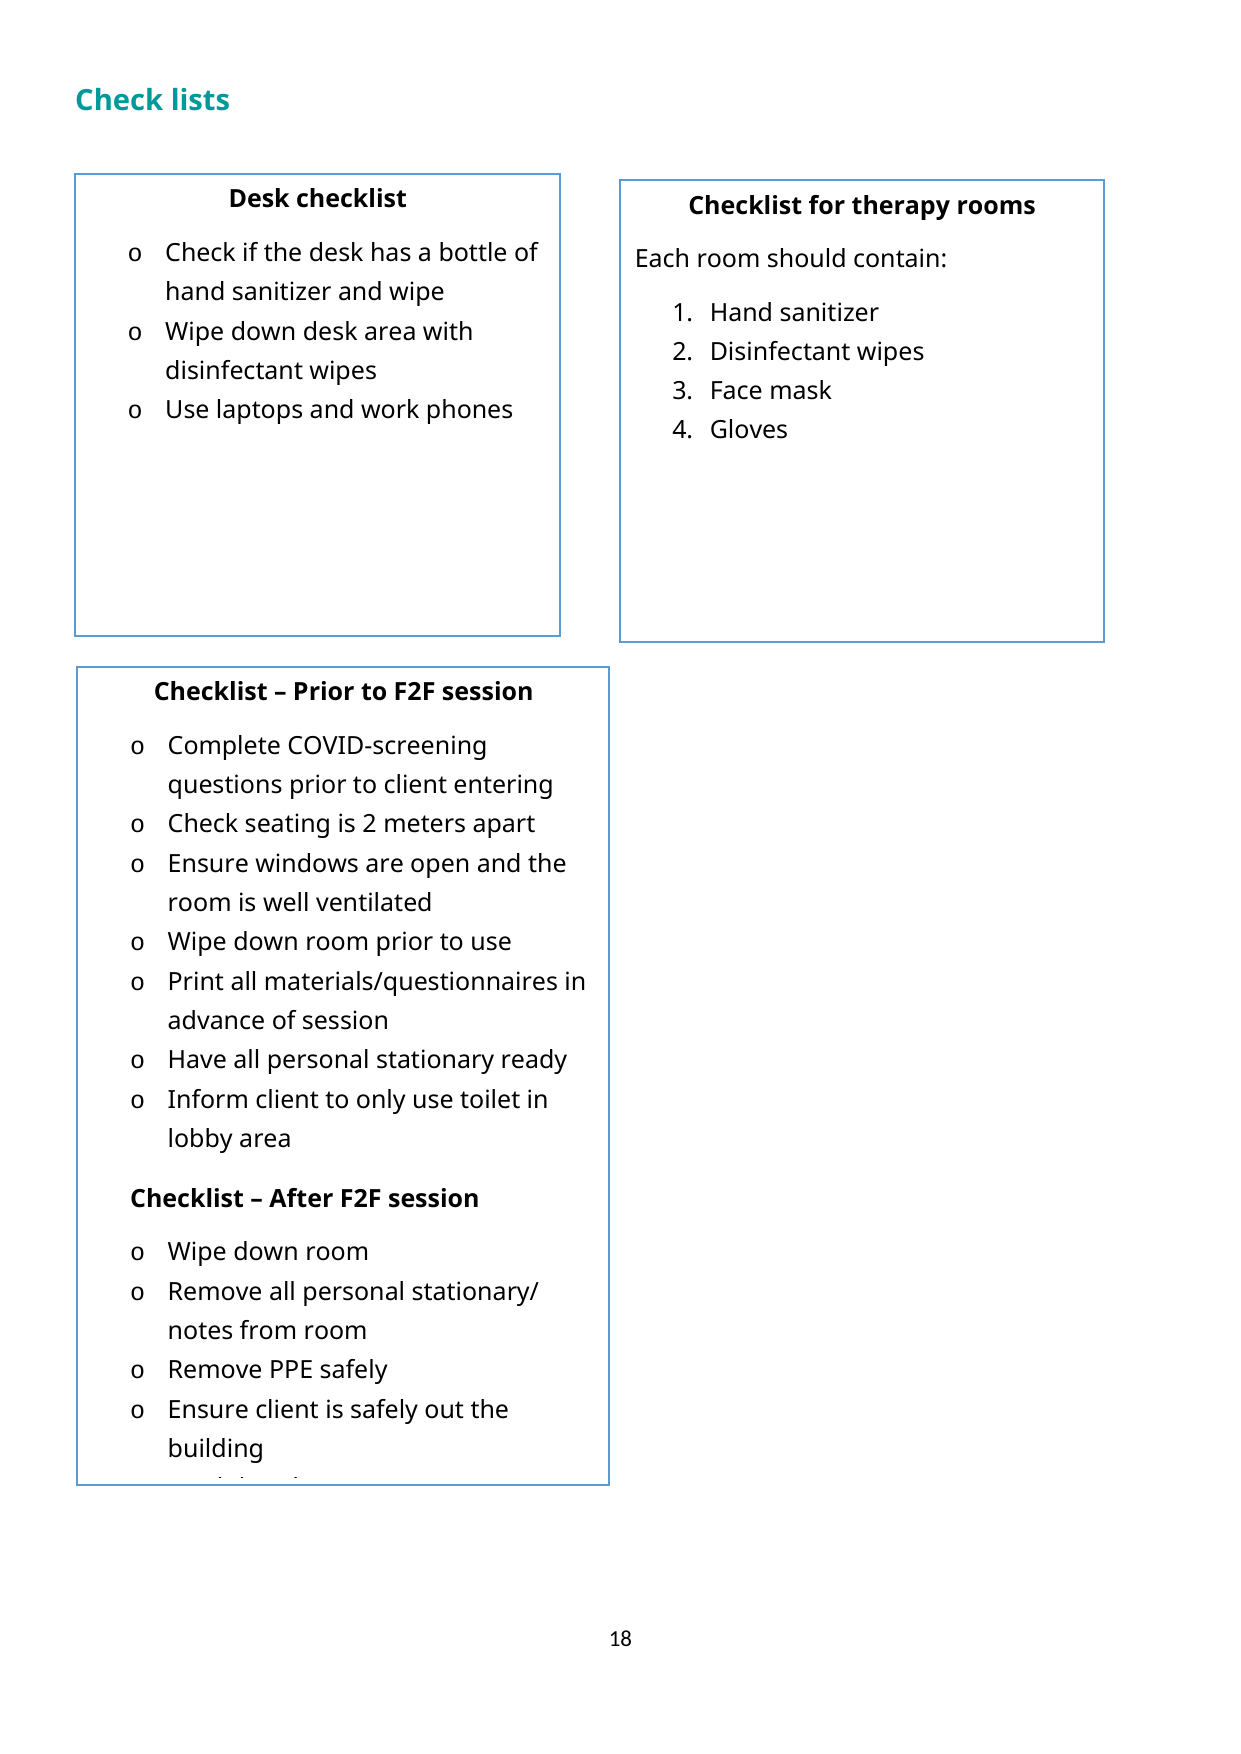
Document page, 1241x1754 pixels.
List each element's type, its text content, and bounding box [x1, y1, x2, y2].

subtitle Check lists [75, 79, 1165, 119]
